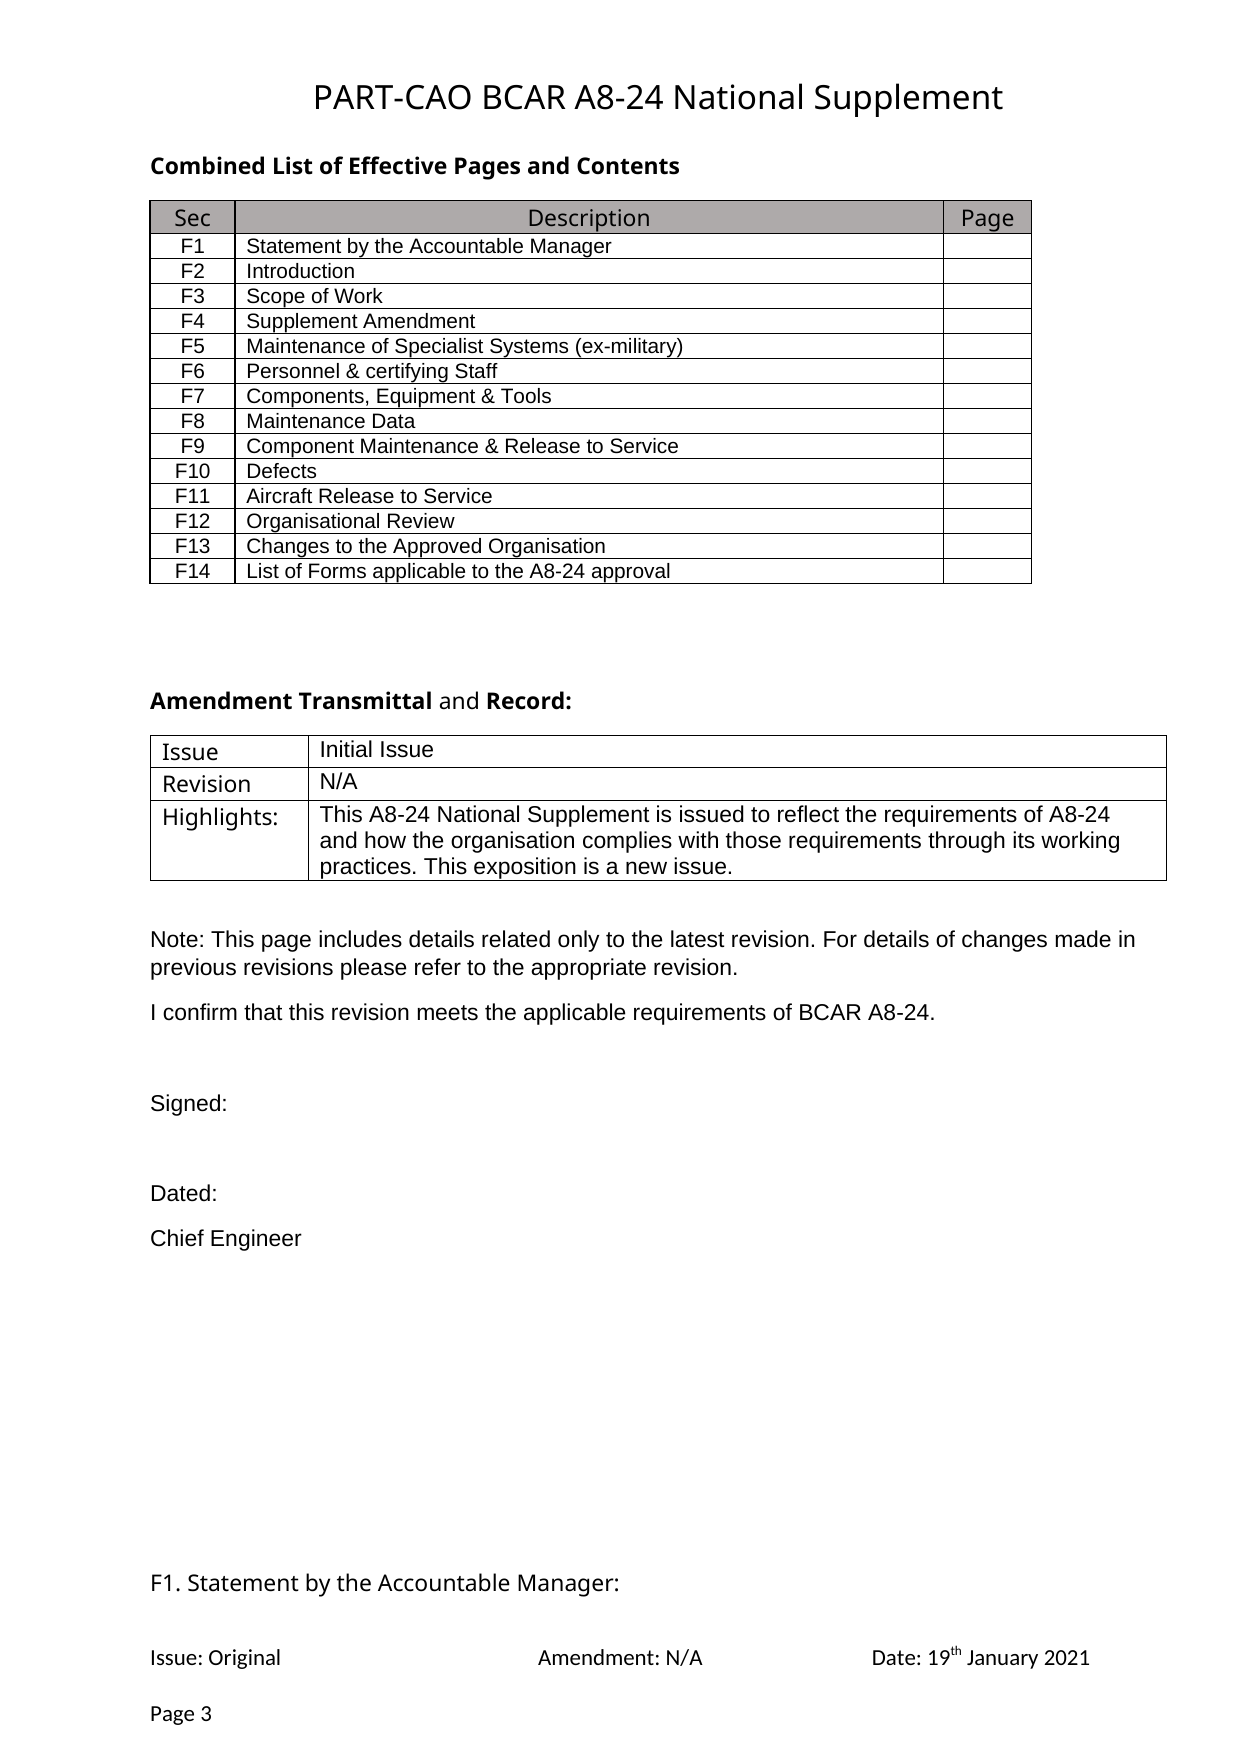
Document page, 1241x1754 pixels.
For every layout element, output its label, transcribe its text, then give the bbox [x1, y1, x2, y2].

table_cell [944, 459, 1031, 483]
table_header Issue [151, 736, 308, 767]
table_cell [944, 434, 1031, 458]
table_cell F9 [151, 434, 234, 458]
text Combined List of Effective Pages and Contents [150, 150, 1167, 181]
table_cell [944, 234, 1031, 258]
table_cell F11 [151, 484, 234, 508]
table_cell F6 [151, 359, 234, 383]
table_cell Revision [151, 768, 308, 799]
table_cell F13 [151, 534, 234, 558]
table_cell List of Forms applicable to the A8-24 approval [236, 559, 943, 583]
table_cell [944, 534, 1031, 558]
table_cell F5 [151, 334, 234, 358]
table_cell F8 [151, 409, 234, 433]
table_cell Supplement Amendment [236, 309, 943, 333]
table_cell [944, 259, 1031, 283]
table_header Description [236, 201, 943, 233]
table_cell [944, 559, 1031, 583]
table_cell [944, 284, 1031, 308]
table_header Sec [151, 201, 234, 233]
text Signed: [150, 1089, 1167, 1116]
table_cell [944, 309, 1031, 333]
table_cell [944, 409, 1031, 433]
table_cell Personnel & certifying Staff [236, 359, 943, 383]
table_cell Highlights: [151, 801, 308, 880]
table_header Initial Issue [309, 736, 1166, 767]
text Dated: [150, 1180, 1167, 1206]
table_cell Defects [236, 459, 943, 483]
table_cell F2 [151, 259, 234, 283]
text I confirm that this revision meets the applicable requirements of BCAR A8-24. [150, 999, 1167, 1026]
table_cell F1 [151, 234, 234, 258]
table_cell Maintenance of Specialist Systems (ex-military) [236, 334, 943, 358]
table_cell F4 [151, 309, 234, 333]
table_cell This A8-24 National Supplement is issued to reflect the requirements of A8-24 and how the organisation complies with those requirements through its working practices. This exposition is a new issue. [309, 801, 1166, 880]
table_cell [944, 334, 1031, 358]
table_cell Organisational Review [236, 509, 943, 533]
table_cell Maintenance Data [236, 409, 943, 433]
text Note: This page includes details related only to the latest revision. For details of changes made in previous revisions please refer to the appropriate revision. [150, 926, 1167, 981]
table_cell Changes to the Approved Organisation [236, 534, 943, 558]
text Chief Engineer [150, 1225, 1167, 1251]
table_cell F3 [151, 284, 234, 308]
table_cell F10 [151, 459, 234, 483]
table_cell F12 [151, 509, 234, 533]
table_cell Components, Equipment & Tools [236, 384, 943, 408]
table_cell Introduction [236, 259, 943, 283]
table_cell [944, 384, 1031, 408]
table_cell Aircraft Release to Service [236, 484, 943, 508]
table_cell Statement by the Accountable Manager [236, 234, 943, 258]
table_cell [944, 509, 1031, 533]
table_cell N/A [309, 768, 1166, 799]
table_cell [944, 359, 1031, 383]
table_header Page [944, 201, 1031, 233]
table_cell F7 [151, 384, 234, 408]
table_cell Component Maintenance & Release to Service [236, 434, 943, 458]
table_cell F14 [151, 559, 234, 583]
table_cell [944, 484, 1031, 508]
table_cell Scope of Work [236, 284, 943, 308]
text Amendment Transmittal and Record: [150, 684, 1167, 716]
text F1. Statement by the Accountable Manager: [150, 1567, 1167, 1598]
